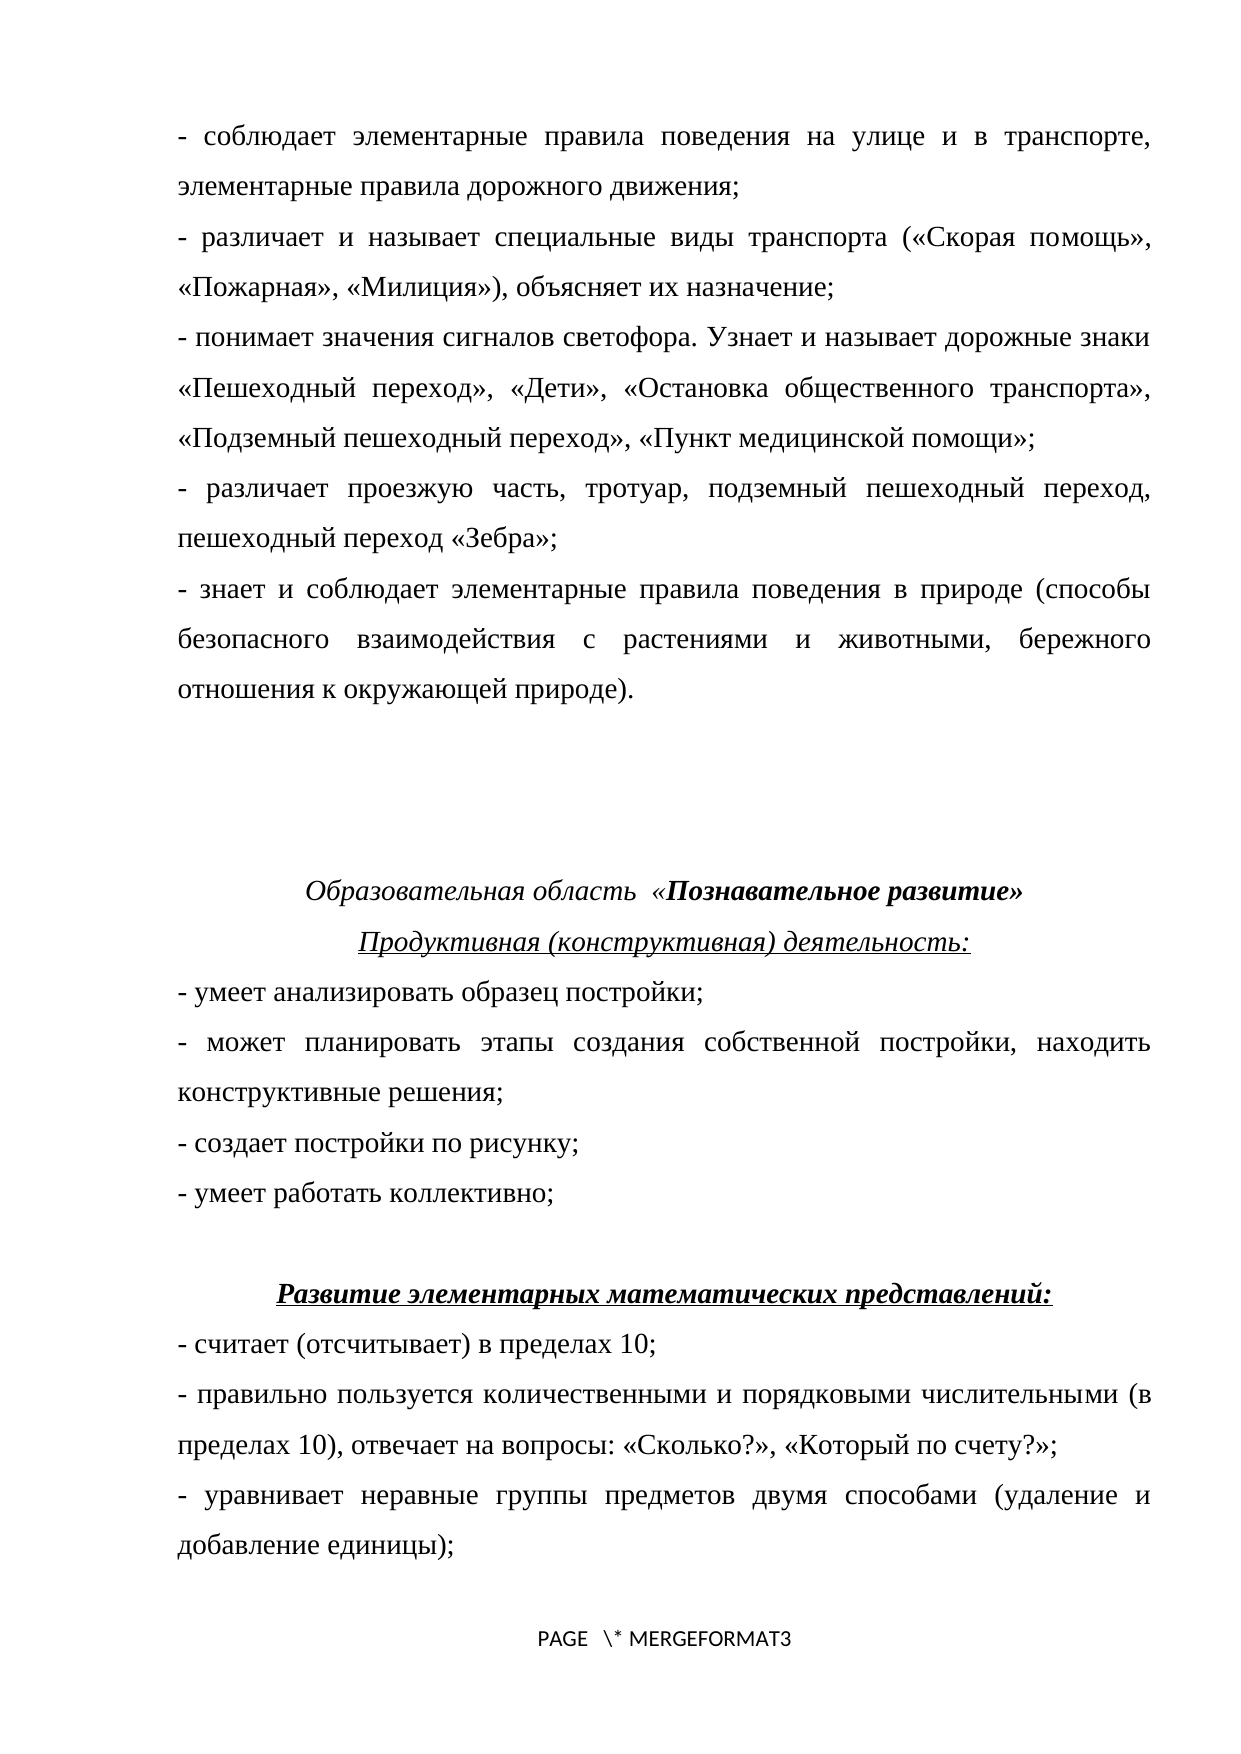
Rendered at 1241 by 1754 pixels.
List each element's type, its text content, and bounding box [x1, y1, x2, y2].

text - правильно пользуется количественными и порядковыми числительными (в пределах 10), отвечает на вопросы: «Сколько?», «Который по счету?»; [177, 1376, 1152, 1460]
text - считает (отсчитывает) в пределах 10; [177, 1326, 1152, 1360]
text - различает проезжую часть, тротуар, подземный пешеходный переход, пешеходный переход «Зебра»; [177, 470, 1152, 554]
text - умеет анализировать образец постройки; [177, 974, 1152, 1007]
text Продуктивная (конструктивная) деятельность: [177, 924, 1152, 957]
text - соблюдает элементарные правила поведения на улице и в транспорте, элементарные правила дорожного движения; [177, 118, 1152, 202]
text - создает постройки по рисунку; [177, 1125, 1152, 1158]
text Образовательная область «Познавательное развитие» [177, 873, 1152, 907]
text Развитие элементарных математических представлений: [177, 1276, 1152, 1309]
text - может планировать этапы создания собственной постройки, находить конструктивные решения; [177, 1024, 1152, 1108]
text - понимает значения сигналов светофора. Узнает и называет дорожные знаки «Пешеходный переход», «Дети», «Остановка общественного транспорта», «Подземный пешеходный переход», «Пункт медицинской помощи»; [177, 319, 1152, 453]
text - различает и называет специальные виды транспорта («Скорая помощь», «Пожарная», «Милиция»), объясняет их назначение; [177, 219, 1152, 303]
text - уравнивает неравные группы предметов двумя способами (удаление и добавление единицы); [177, 1477, 1152, 1561]
text - знает и соблюдает элементарные правила поведения в природе (способы безопасного взаимодействия с растениями и животными, бережного отношения к окружающей природе). [177, 571, 1152, 705]
text - умеет работать коллективно; [177, 1175, 1152, 1209]
